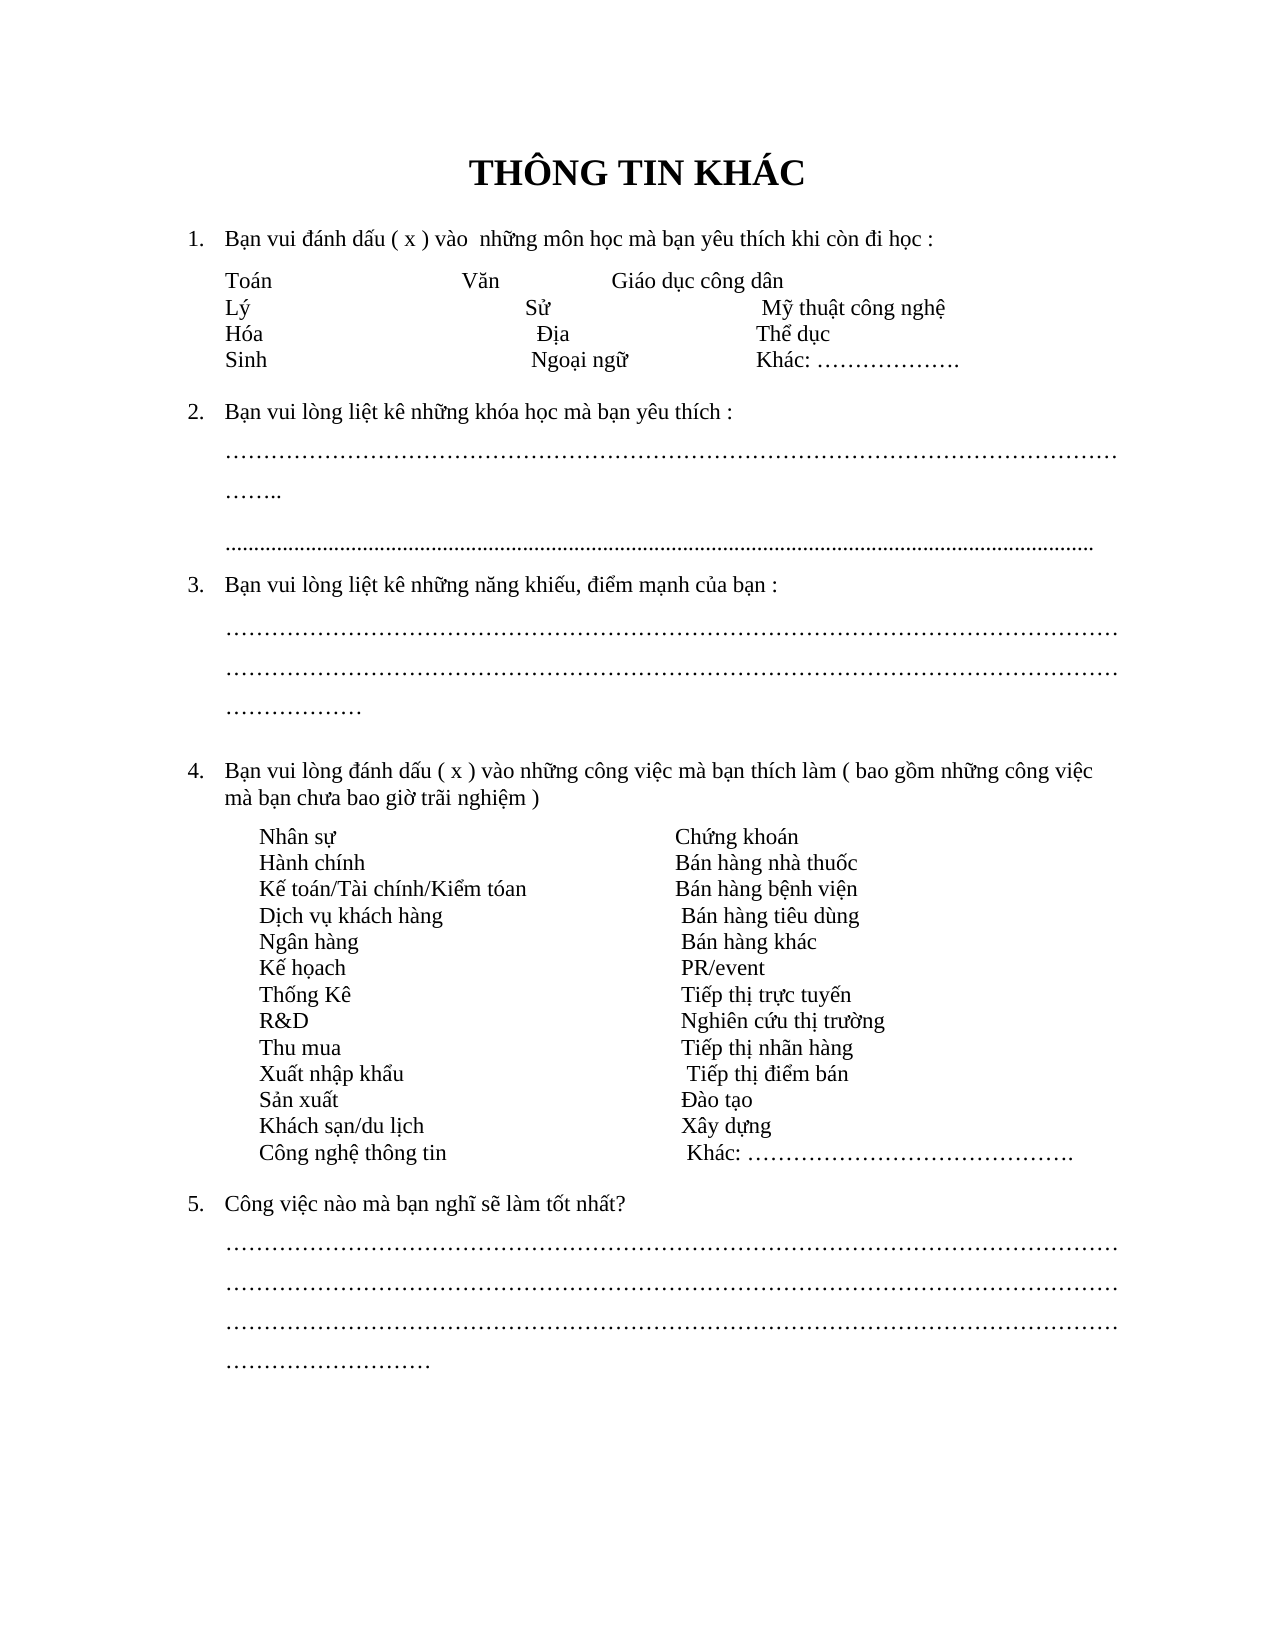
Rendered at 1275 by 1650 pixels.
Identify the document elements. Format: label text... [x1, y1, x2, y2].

text ……………………………………………………………………………………………………………………………………………………………………………………………………………………………………………………………………………………………………………………………………………… [225, 1229, 1125, 1374]
text Công nghệ thông tin Khác: ……………………………………. [253, 1139, 1125, 1165]
text ........................................................................................................................................................ [225, 529, 1125, 555]
text Ngân hàng Bán hàng khác [253, 928, 1125, 954]
text R&D Nghiên cứu thị trường [253, 1007, 1125, 1033]
text Kế họach PR/event [253, 954, 1125, 981]
list Bạn vui lòng liệt kê những năng khiếu, điểm mạnh của bạn : [187, 571, 1125, 598]
text Khách sạn/du lịch Xây dựng [253, 1113, 1125, 1139]
text Nhân sự Chứng khoán [253, 823, 1125, 849]
list Bạn vui lòng liệt kê những khóa học mà bạn yêu thích : …………………………………………………………………………………………………………….. [187, 398, 1125, 503]
text Hành chính Bán hàng nhà thuốc [253, 849, 1125, 875]
text Toán Văn Giáo dục công dân [225, 267, 1125, 294]
text Sinh Ngoại ngữ Khác: ………………. [225, 346, 1125, 373]
text Thống Kê Tiếp thị trực tuyến [253, 981, 1125, 1007]
list Bạn vui đánh dấu ( x ) vào những môn học mà bạn yêu thích khi còn đi học : [187, 224, 1125, 251]
text Dịch vụ khách hàng Bán hàng tiêu dùng [253, 902, 1125, 928]
text Sản xuất Đào tạo [253, 1086, 1125, 1113]
text Xuất nhập khẩu Tiếp thị điểm bán [253, 1060, 1125, 1086]
text Thu mua Tiếp thị nhãn hàng [253, 1033, 1125, 1060]
text THÔNG TIN KHÁC [150, 150, 1125, 193]
text Kế toán/Tài chính/Kiểm tóan Bán hàng bệnh viện [253, 875, 1125, 902]
text ……………………………………………………………………………………………………………………………………………………………………………………………………………………………… [225, 614, 1125, 719]
text Lý Sử Mỹ thuật công nghệ [225, 294, 1125, 320]
list Bạn vui lòng đánh dấu ( x ) vào những công việc mà bạn thích làm ( bao gồm những công việc mà bạn chưa bao giờ trãi nghiệm ) [187, 757, 1125, 810]
text Hóa Địa Thể dục [225, 320, 1125, 346]
list Công việc nào mà bạn nghĩ sẽ làm tốt nhất? [187, 1190, 1125, 1217]
